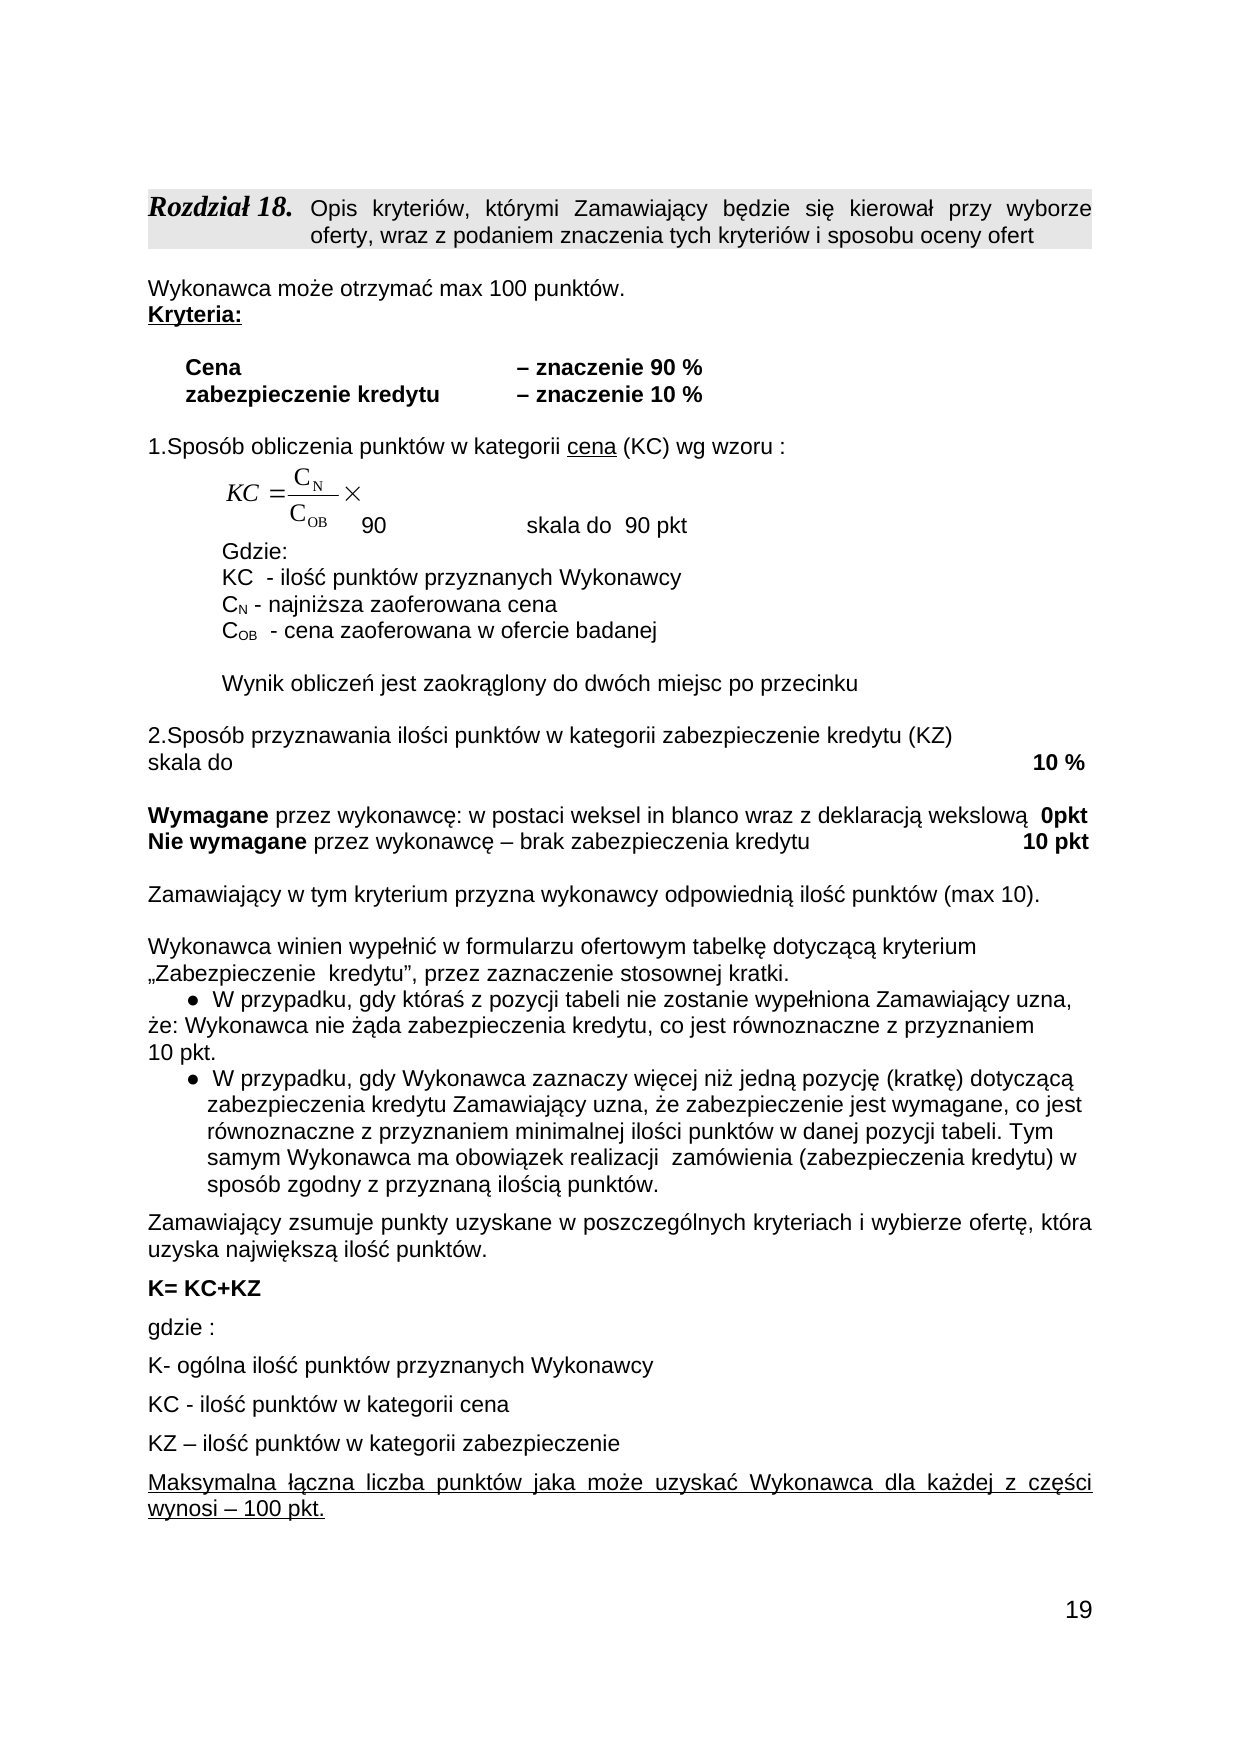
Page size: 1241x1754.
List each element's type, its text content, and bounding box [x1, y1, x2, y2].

text Wykonawca winien wypełnić w formularzu ofertowym tabelkę dotyczącą kryterium [148, 933, 1092, 960]
text 10 pkt. [148, 1039, 1092, 1065]
text Kryteria: [148, 301, 1092, 328]
text skala do 10 % [148, 749, 1092, 775]
text Maksymalna łączna liczba punktów jaka może uzyskać Wykonawca dla każdej z części wynosi – 100 pkt. [148, 1493, 1092, 1522]
text Maksymalna łączna liczba punktów jaka może uzyskać Wykonawca dla każdej z części wynosi – 100 pkt. [148, 1469, 1092, 1492]
text „Zabezpieczenie kredytu”, przez zaznaczenie stosownej kratki. [148, 960, 1092, 986]
text Wymagane przez wykonawcę: w postaci weksel in blanco wraz z deklaracją wekslową 0pkt [148, 802, 1092, 828]
text zabezpieczenie kredytu – znaczenie 10 % [185, 381, 1092, 407]
text równoznaczne z przyznaniem minimalnej ilości punktów w danej pozycji tabeli. Tym [207, 1118, 1092, 1144]
text COB - cena zaoferowana w ofercie badanej [148, 617, 1092, 643]
text KZ – ilość punktów w kategorii zabezpieczenie [148, 1430, 1092, 1456]
text gdzie : [148, 1313, 1092, 1340]
text Wynik obliczeń jest zaokrąglony do dwóch miejsc po przecinku [148, 670, 1092, 696]
text Nie wymagane przez wykonawcę – brak zabezpieczenia kredytu 10 pkt [148, 828, 1092, 854]
text K- ogólna ilość punktów przyznanych Wykonawcy [148, 1352, 1092, 1379]
text KC - ilość punktów w kategorii cena [148, 1391, 1092, 1417]
text K= KC+KZ [148, 1274, 1092, 1301]
text Zamawiający w tym kryterium przyzna wykonawcy odpowiednią ilość punktów (max 10). [148, 881, 1092, 907]
text KC - ilość punktów przyznanych Wykonawcy [148, 564, 1092, 591]
text samym Wykonawca ma obowiązek realizacji zamówienia (zabezpieczenia kredytu) w [207, 1144, 1092, 1171]
text ● W przypadku, gdy któraś z pozycji tabeli nie zostanie wypełniona Zamawiający uzna, [148, 986, 1092, 1012]
text Zamawiający zsumuje punkty uzyskane w poszczególnych kryteriach i wybierze ofertę, która uzyska największą ilość punktów. [148, 1209, 1092, 1262]
text że: Wykonawca nie żąda zabezpieczenia kredytu, co jest równoznaczne z przyznaniem [148, 1012, 1092, 1039]
list Opis kryteriów, którymi Zamawiający będzie się kierował przy wyborze oferty, wraz z podaniem znaczenia tych kryteriów i sposobu oceny ofert [148, 189, 1092, 249]
text sposób zgodny z przyznaną ilością punktów. [207, 1171, 1092, 1197]
text Gdzie: [148, 538, 1092, 564]
text Wykonawca może otrzymać max 100 punktów. [148, 275, 1092, 301]
text CN - najniższa zaoferowana cena [148, 591, 1092, 617]
text Cena – znaczenie 90 % [185, 354, 1092, 381]
text 90 skala do 90 pkt [148, 459, 1092, 538]
text ● W przypadku, gdy Wykonawca zaznaczy więcej niż jedną pozycję (kratkę) dotyczącą [148, 1065, 1092, 1091]
text 1.Sposób obliczenia punktów w kategorii cena (KC) wg wzoru : [148, 433, 1092, 459]
text 2.Sposób przyznawania ilości punktów w kategorii zabezpieczenie kredytu (KZ) [148, 722, 1092, 749]
text zabezpieczenia kredytu Zamawiający uzna, że zabezpieczenie jest wymagane, co jest [207, 1091, 1092, 1118]
